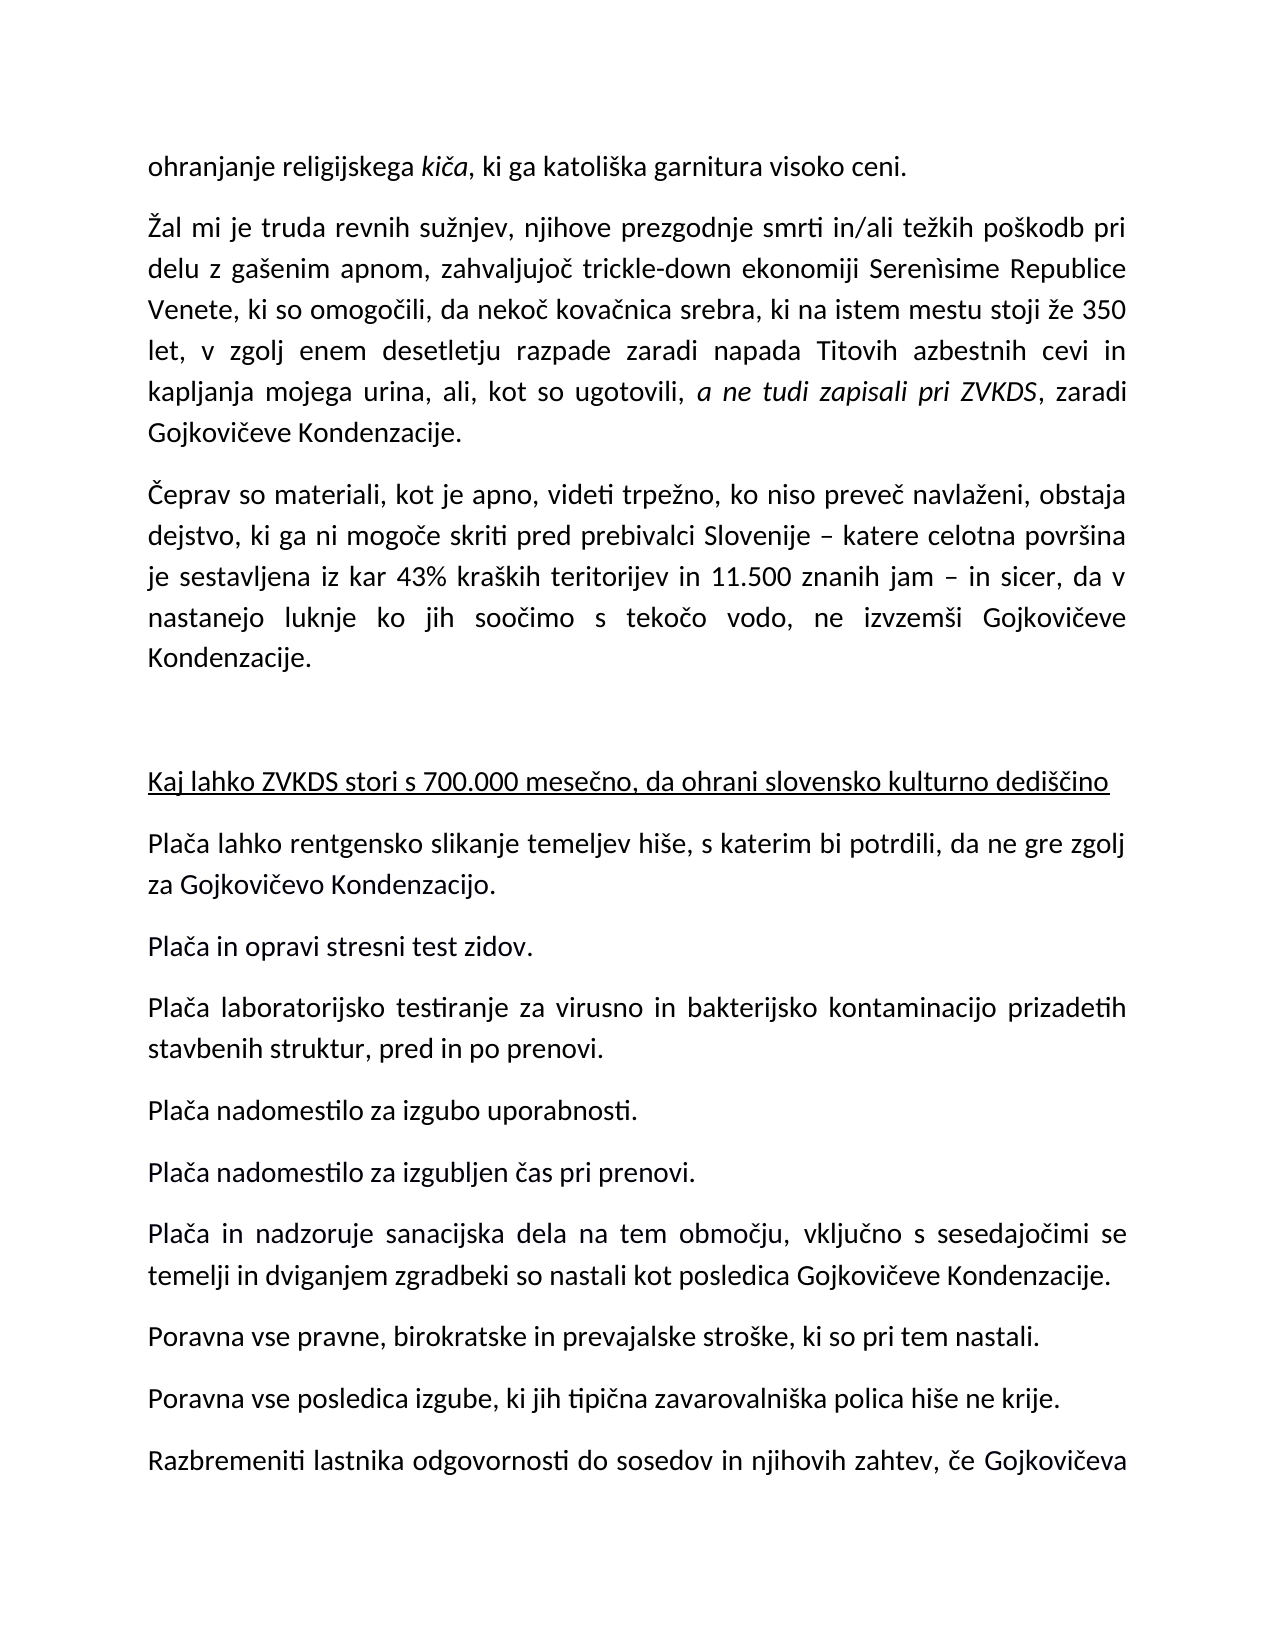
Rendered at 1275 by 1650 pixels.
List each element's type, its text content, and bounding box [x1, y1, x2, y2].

text Poravna vse posledica izgube, ki jih tipična zavarovalniška polica hiše ne krije. [148, 1380, 1127, 1416]
text Kaj lahko ZVKDS stori s 700.000 mesečno, da ohrani slovensko kulturno dediščino [148, 763, 1127, 799]
text Čeprav so materiali, kot je apno, videti trpežno, ko niso preveč navlaženi, obstaja dejstvo, ki ga ni mogoče skriti pred prebivalci Slovenije – katere celotna površina je sestavljena iz kar 43% kraških teritorijev in 11.500 znanih jam – in sicer, da v nastanejo luknje ko jih soočimo s tekočo vodo, ne izvzemši Gojkovičeve Kondenzacije. [148, 476, 1127, 675]
text Žal mi je truda revnih sužnjev, njihove prezgodnje smrti in/ali težkih poškodb pri delu z gašenim apnom, zahvaljujoč trickle-down ekonomiji Serenìsime Republice Venete, ki so omogočili, da nekoč kovačnica srebra, ki na istem mestu stoji že 350 let, v zgolj enem desetletju razpade zaradi napada Titovih azbestnih cevi in kapljanja mojega urina, ali, kot so ugotovili, a ne tudi zapisali pri ZVKDS, zaradi Gojkovičeve Kondenzacije. [148, 209, 1127, 450]
text Plača lahko rentgensko slikanje temeljev hiše, s katerim bi potrdili, da ne gre zgolj za Gojkovičevo Kondenzacijo. [148, 825, 1127, 901]
text Plača nadomestilo za izgubljen čas pri prenovi. [148, 1154, 1127, 1189]
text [148, 148, 1127, 183]
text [148, 1442, 1127, 1477]
text Plača nadomestilo za izgubo uporabnosti. [148, 1092, 1127, 1128]
text Plača in nadzoruje sanacijska dela na tem območju, vključno s sesedajočimi se temelji in dviganjem zgradbeki so nastali kot posledica Gojkovičeve Kondenzacije. [148, 1216, 1127, 1292]
text Plača in opravi stresni test zidov. [148, 928, 1127, 963]
text Plača laboratorijsko testiranje za virusno in bakterijsko kontaminacijo prizadetih stavbenih struktur, pred in po prenovi. [148, 989, 1127, 1066]
text Poravna vse pravne, birokratske in prevajalske stroške, ki so pri tem nastali. [148, 1318, 1127, 1354]
